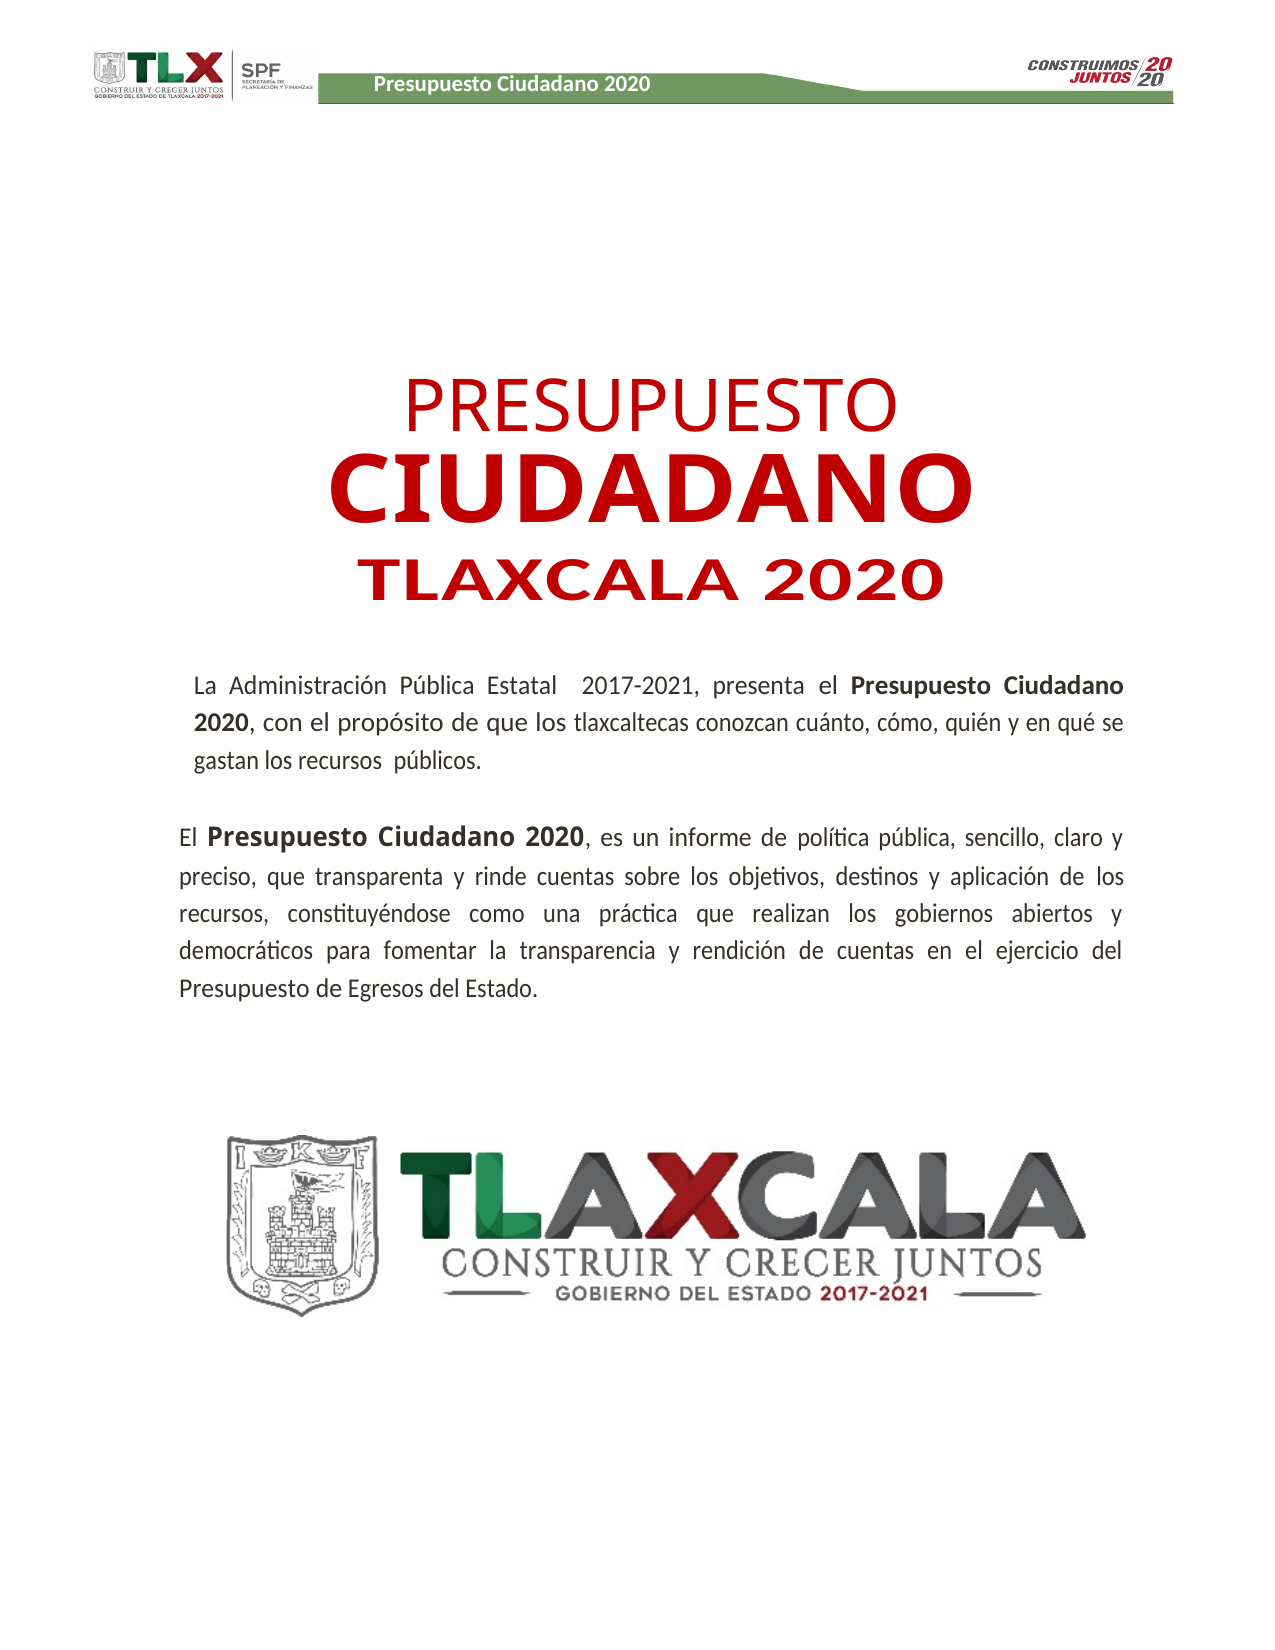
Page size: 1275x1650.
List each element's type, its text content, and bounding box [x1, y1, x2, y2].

text El Presupuesto Ciudadano 2020, es un informe de política pública, sencillo, claro y preciso, que transparenta y rinde cuentas sobre los objetivos, destinos y aplicación de los recursos, constituyéndose como una práctica que realizan los gobiernos abiertos y democráticos para fomentar la transparencia y rendición de cuentas en el ejercicio del Presupuesto de Egresos del Estado. [179, 818, 1124, 1004]
text PRESUPUESTO [179, 372, 1124, 446]
text La Administración Pública Estatal 2017-2021, presenta el Presupuesto Ciudadano 2020, con el propósito de que los tlaxcaltecas conozcan cuánto, cómo, quién y en qué se gastan los recursos públicos. [194, 668, 1124, 776]
subtitle TLAXCALA 2020 [179, 542, 1124, 615]
picture [1024, 54, 1174, 68]
text CIUDADANO [179, 446, 1124, 542]
picture [226, 1135, 1086, 1317]
picture [87, 44, 319, 104]
